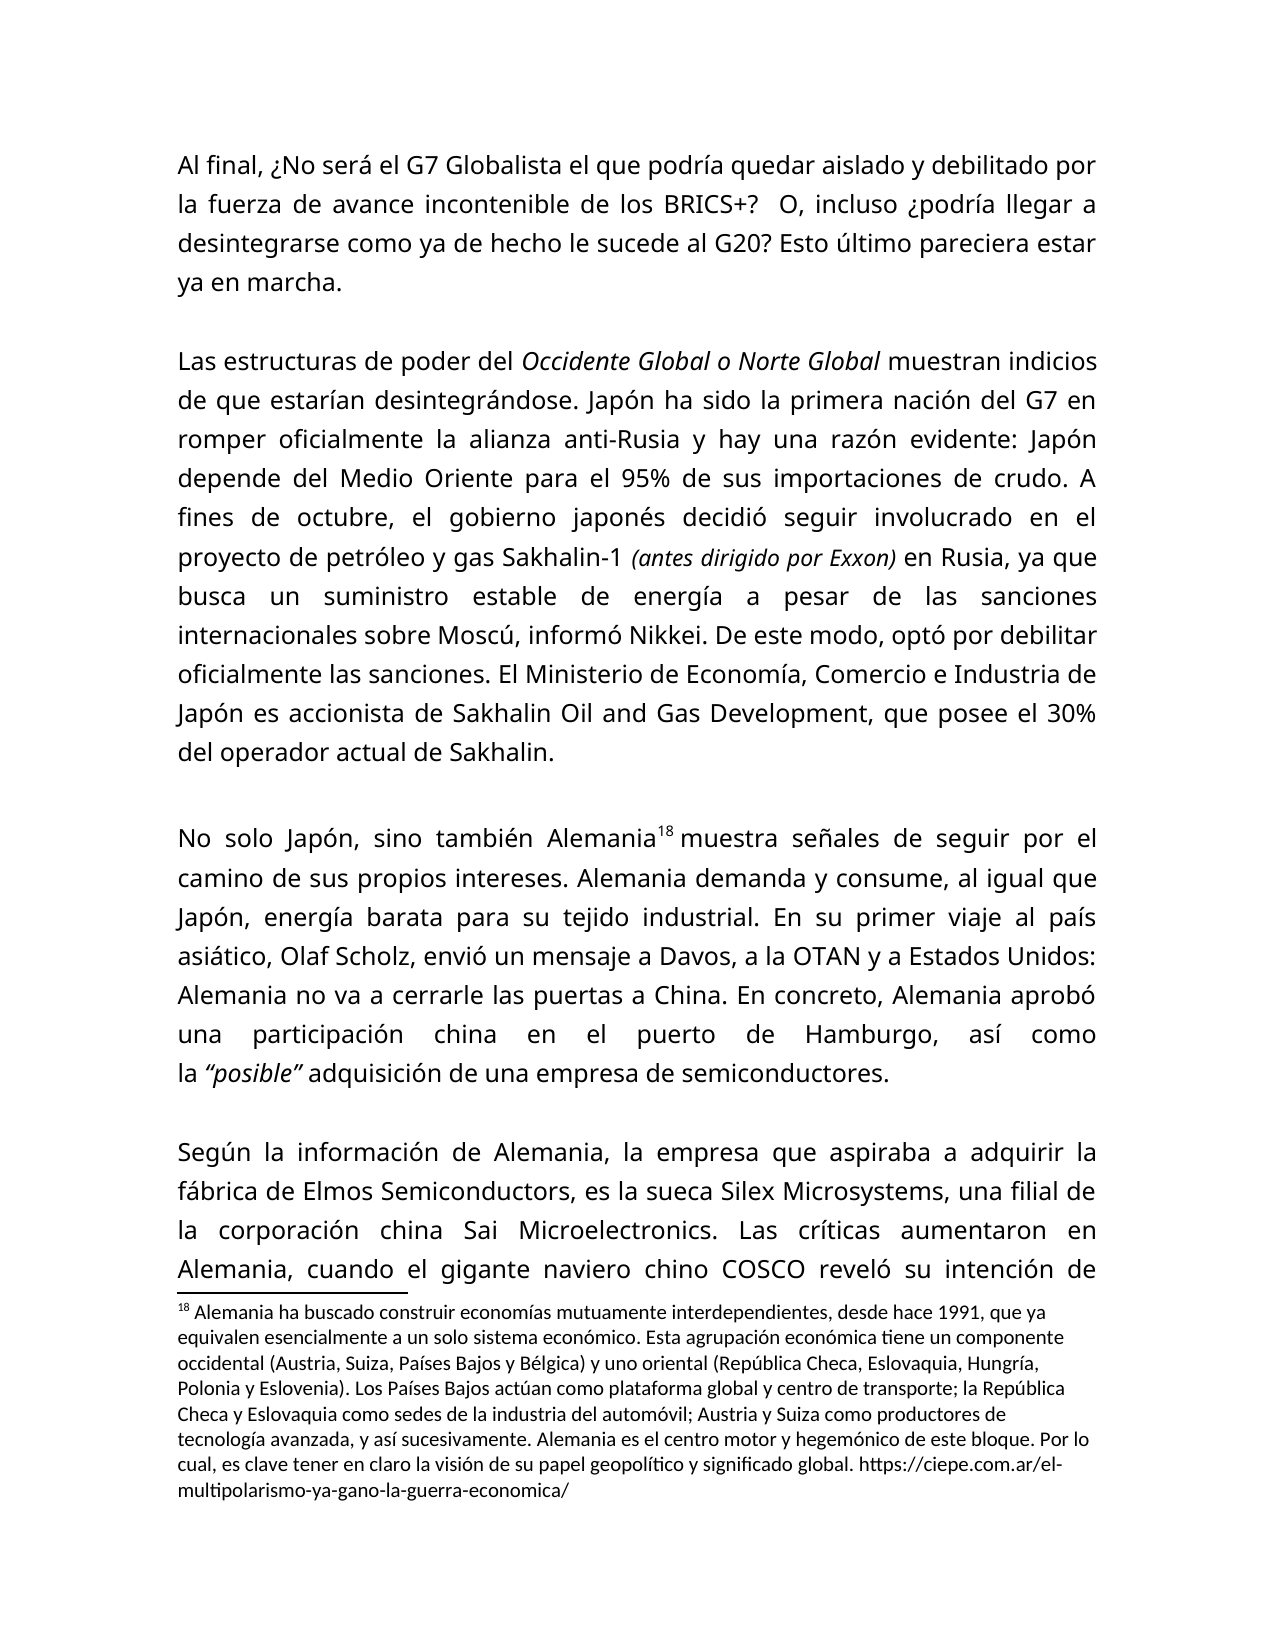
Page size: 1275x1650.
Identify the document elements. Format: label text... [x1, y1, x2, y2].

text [177, 1134, 1098, 1286]
text Las estructuras de poder del Occidente Global o Norte Global muestran indicios de que estarían desintegrándose. Japón ha sido la primera nación del G7 en romper oficialmente la alianza anti-Rusia y hay una razón evidente: Japón depende del Medio Oriente para el 95% de sus importaciones de crudo. A fines de octubre, el gobierno japonés decidió seguir involucrado en el proyecto de petróleo y gas Sakhalin-1 (antes dirigido por Exxon) en Rusia, ya que busca un suministro estable de energía a pesar de las sanciones internacionales sobre Moscú, informó Nikkei. De este modo, optó por debilitar oficialmente las sanciones. El Ministerio de Economía, Comercio e Industria de Japón es accionista de Sakhalin Oil and Gas Development, que posee el 30% del operador actual de Sakhalin. [177, 343, 1098, 769]
text Al final, ¿No será el G7 Globalista el que podría quedar aislado y debilitado por la fuerza de avance incontenible de los BRICS+? O, incluso ¿podría llegar a desintegrarse como ya de hecho le sucede al G20? Esto último pareciera estar ya en marcha. [177, 148, 1098, 299]
text No solo Japón, sino también Alemania muestra señales de seguir por el camino de sus propios intereses. Alemania demanda y consume, al igual que Japón, energía barata para su tejido industrial. En su primer viaje al país asiático, Olaf Scholz, envió un mensaje a Davos, a la OTAN y a Estados Unidos: Alemania no va a cerrarle las puertas a China. En concreto, Alemania aprobó una participación china en el puerto de Hamburgo, así como la “posible” adquisición de una empresa de semiconductores. [177, 821, 1098, 1090]
